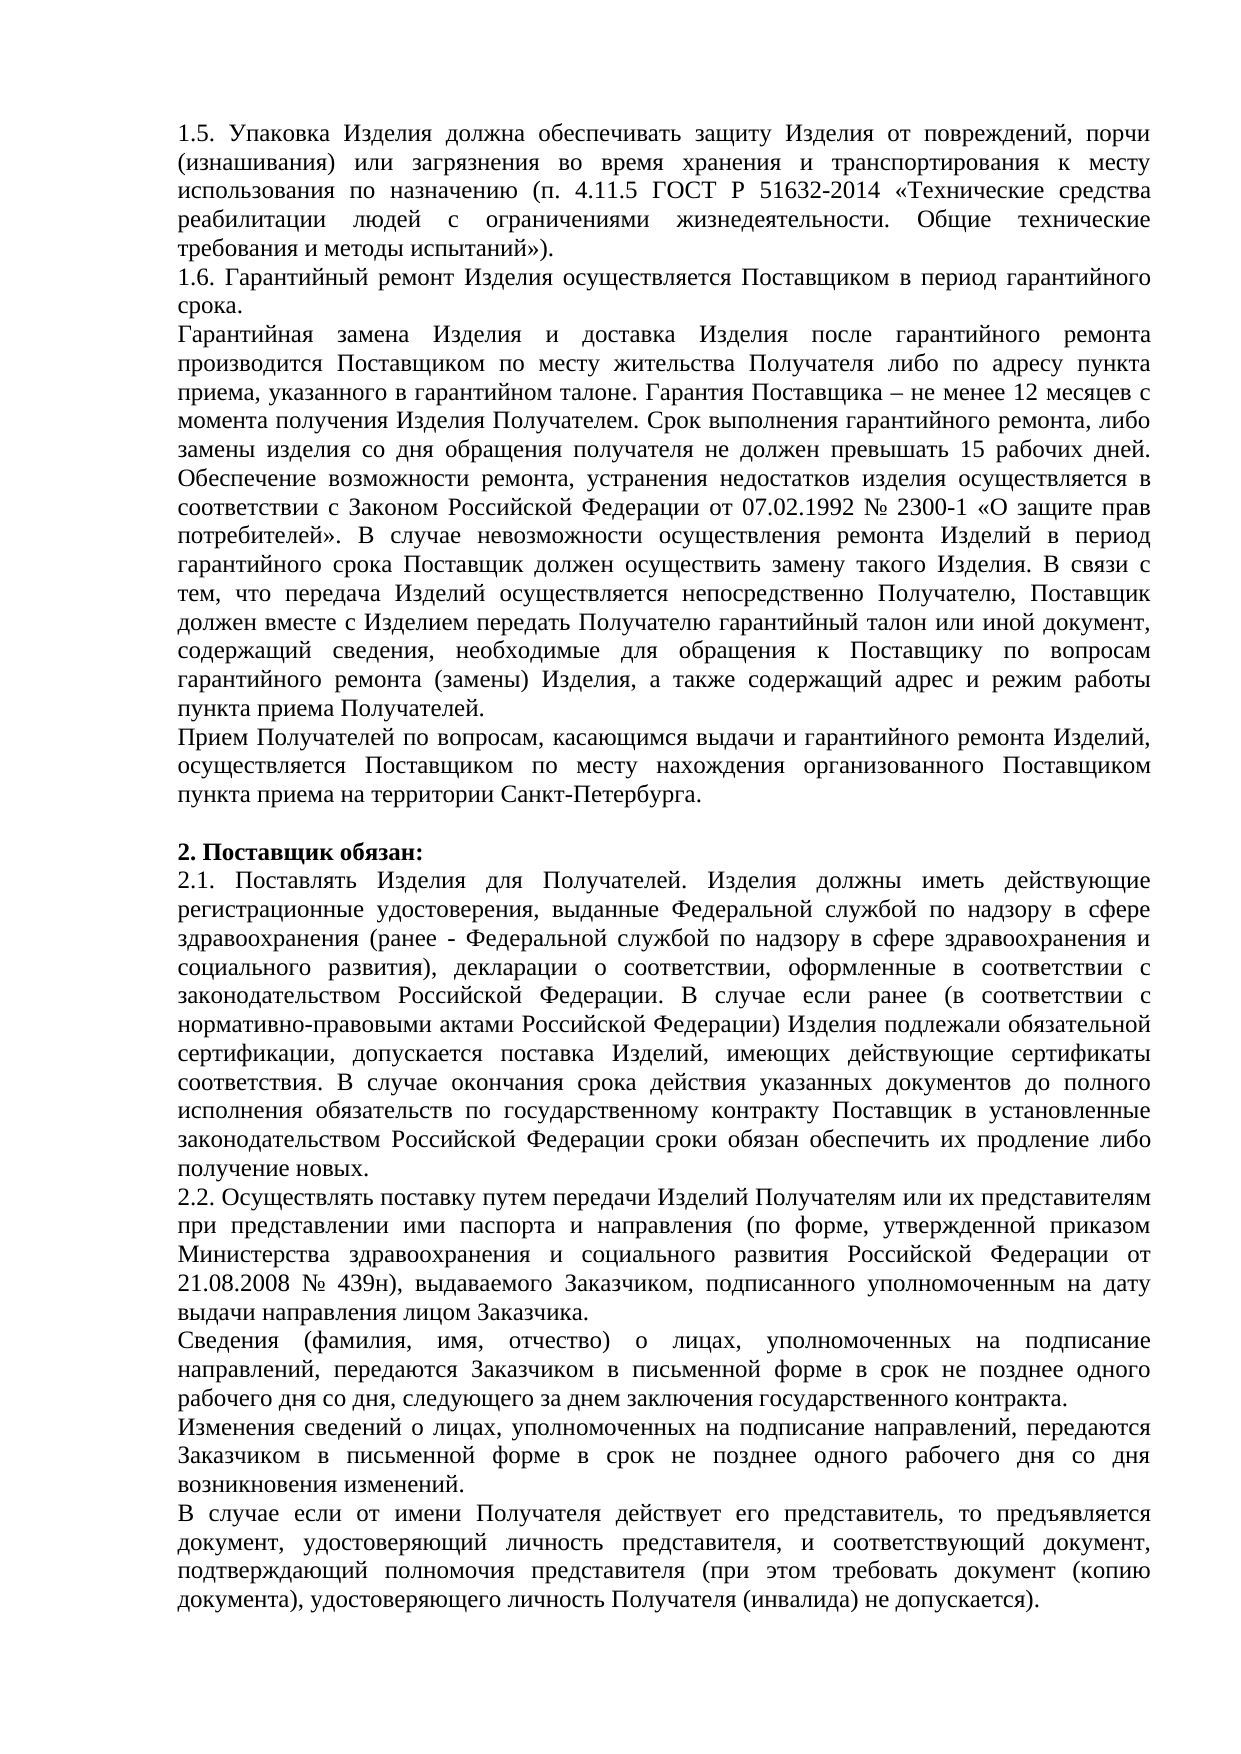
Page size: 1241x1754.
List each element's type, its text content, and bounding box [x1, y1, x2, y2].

text Изменения сведений о лицах, уполномоченных на подписание направлений, передаются Заказчиком в письменной форме в срок не позднее одного рабочего дня со дня возникновения изменений. [177, 1412, 1152, 1498]
text 1.5. Упаковка Изделия должна обеспечивать защиту Изделия от повреждений, порчи (изнашивания) или загрязнения во время хранения и транспортирования к месту использования по назначению (п. 4.11.5 ГОСТ Р 51632-2014 «Технические средства реабилитации людей с ограничениями жизнедеятельности. Общие технические требования и методы испытаний»). [177, 118, 1152, 262]
text Гарантийная замена Изделия и доставка Изделия после гарантийного ремонта производится Поставщиком по месту жительства Получателя либо по адресу пункта приема, указанного в гарантийном талоне. Гарантия Поставщика – не менее 12 месяцев с момента получения Изделия Получателем. Срок выполнения гарантийного ремонта, либо замены изделия со дня обращения получателя не должен превышать 15 рабочих дней. Обеспечение возможности ремонта, устранения недостатков изделия осуществляется в соответствии с Законом Российской Федерации от 07.02.1992 № 2300-1 «О защите прав потребителей». В случае невозможности осуществления ремонта Изделий в период гарантийного срока Поставщик должен осуществить замену такого Изделия. В связи с тем, что передача Изделий осуществляется непосредственно Получателю, Поставщик должен вместе с Изделием передать Получателю гарантийный талон или иной документ, содержащий сведения, необходимые для обращения к Поставщику по вопросам гарантийного ремонта (замены) Изделия, а также содержащий адрес и режим работы пункта приема Получателей. [177, 319, 1152, 722]
text 1.6. Гарантийный ремонт Изделия осуществляется Поставщиком в период гарантийного срока. [177, 262, 1152, 319]
text 2.1. Поставлять Изделия для Получателей. Изделия должны иметь действующие регистрационные удостоверения, выданные Федеральной службой по надзору в сфере здравоохранения (ранее - Федеральной службой по надзору в сфере здравоохранения и социального развития), декларации о соответствии, оформленные в соответствии с законодательством Российской Федерации. В случае если ранее (в соответствии с нормативно-правовыми актами Российской Федерации) Изделия подлежали обязательной сертификации, допускается поставка Изделий, имеющих действующие сертификаты соответствия. В случае окончания срока действия указанных документов до полного исполнения обязательств по государственному контракту Поставщик в установленные законодательством Российской Федерации сроки обязан обеспечить их продление либо получение новых. [177, 866, 1152, 1182]
text Прием Получателей по вопросам, касающимся выдачи и гарантийного ремонта Изделий, осуществляется Поставщиком по месту нахождения организованного Поставщиком пункта приема на территории Санкт-Петербурга. [177, 722, 1152, 808]
text Сведения (фамилия, имя, отчество) о лицах, уполномоченных на подписание направлений, передаются Заказчиком в письменной форме в срок не позднее одного рабочего дня со дня, следующего за днем заключения государственного контракта. [177, 1326, 1152, 1412]
text 2. Поставщик обязан: [177, 837, 1152, 866]
text В случае если от имени Получателя действует его представитель, то предъявляется документ, удостоверяющий личность представителя, и соответствующий документ, подтверждающий полномочия представителя (при этом требовать документ (копию документа), удостоверяющего личность Получателя (инвалида) не допускается). [177, 1498, 1152, 1613]
text 2.2. Осуществлять поставку путем передачи Изделий Получателям или их представителям при представлении ими паспорта и направления (по форме, утвержденной приказом Министерства здравоохранения и социального развития Российской Федерации от 21.08.2008 № 439н), выдаваемого Заказчиком, подписанного уполномоченным на дату выдачи направления лицом Заказчика. [177, 1182, 1152, 1326]
